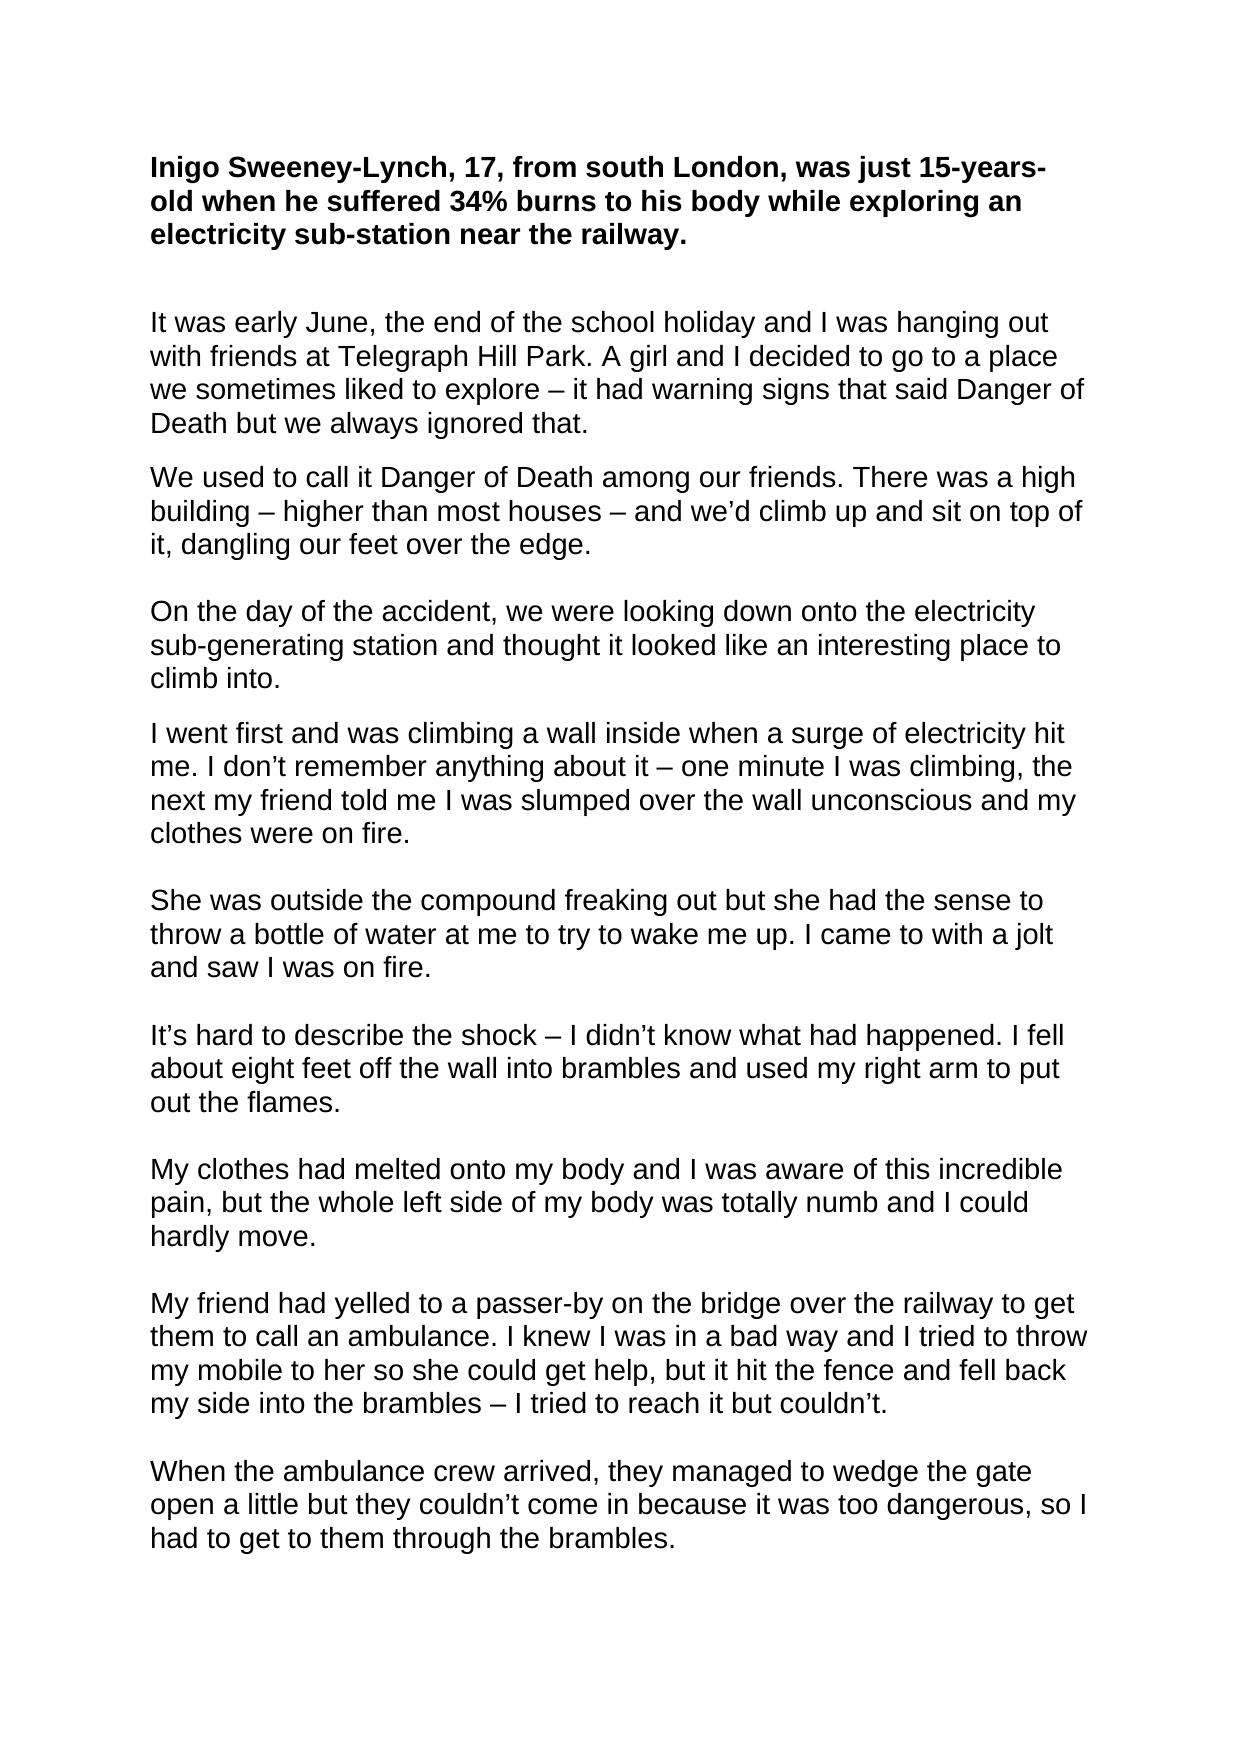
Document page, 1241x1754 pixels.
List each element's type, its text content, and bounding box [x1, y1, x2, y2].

text Inigo Sweeney-Lynch, 17, from south London, was just 15-years-old when he suffered 34% burns to his body while exploring an electricity sub-station near the railway. [150, 150, 1090, 251]
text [150, 716, 1090, 1588]
text We used to call it Danger of Death among our friends. There was a high building – higher than most houses – and we’d climb up and sit on top of it, dangling our feet over the edge. On the day of the accident, we were looking down onto the electricity sub-generating station and thought it looked like an interesting place to climb into. [150, 460, 1090, 695]
text It was early June, the end of the school holiday and I was hanging out with friends at Telegraph Hill Park. A girl and I decided to go to a place we sometimes liked to explore – it had warning signs that said Danger of Death but we always ignored that. [150, 271, 1090, 439]
